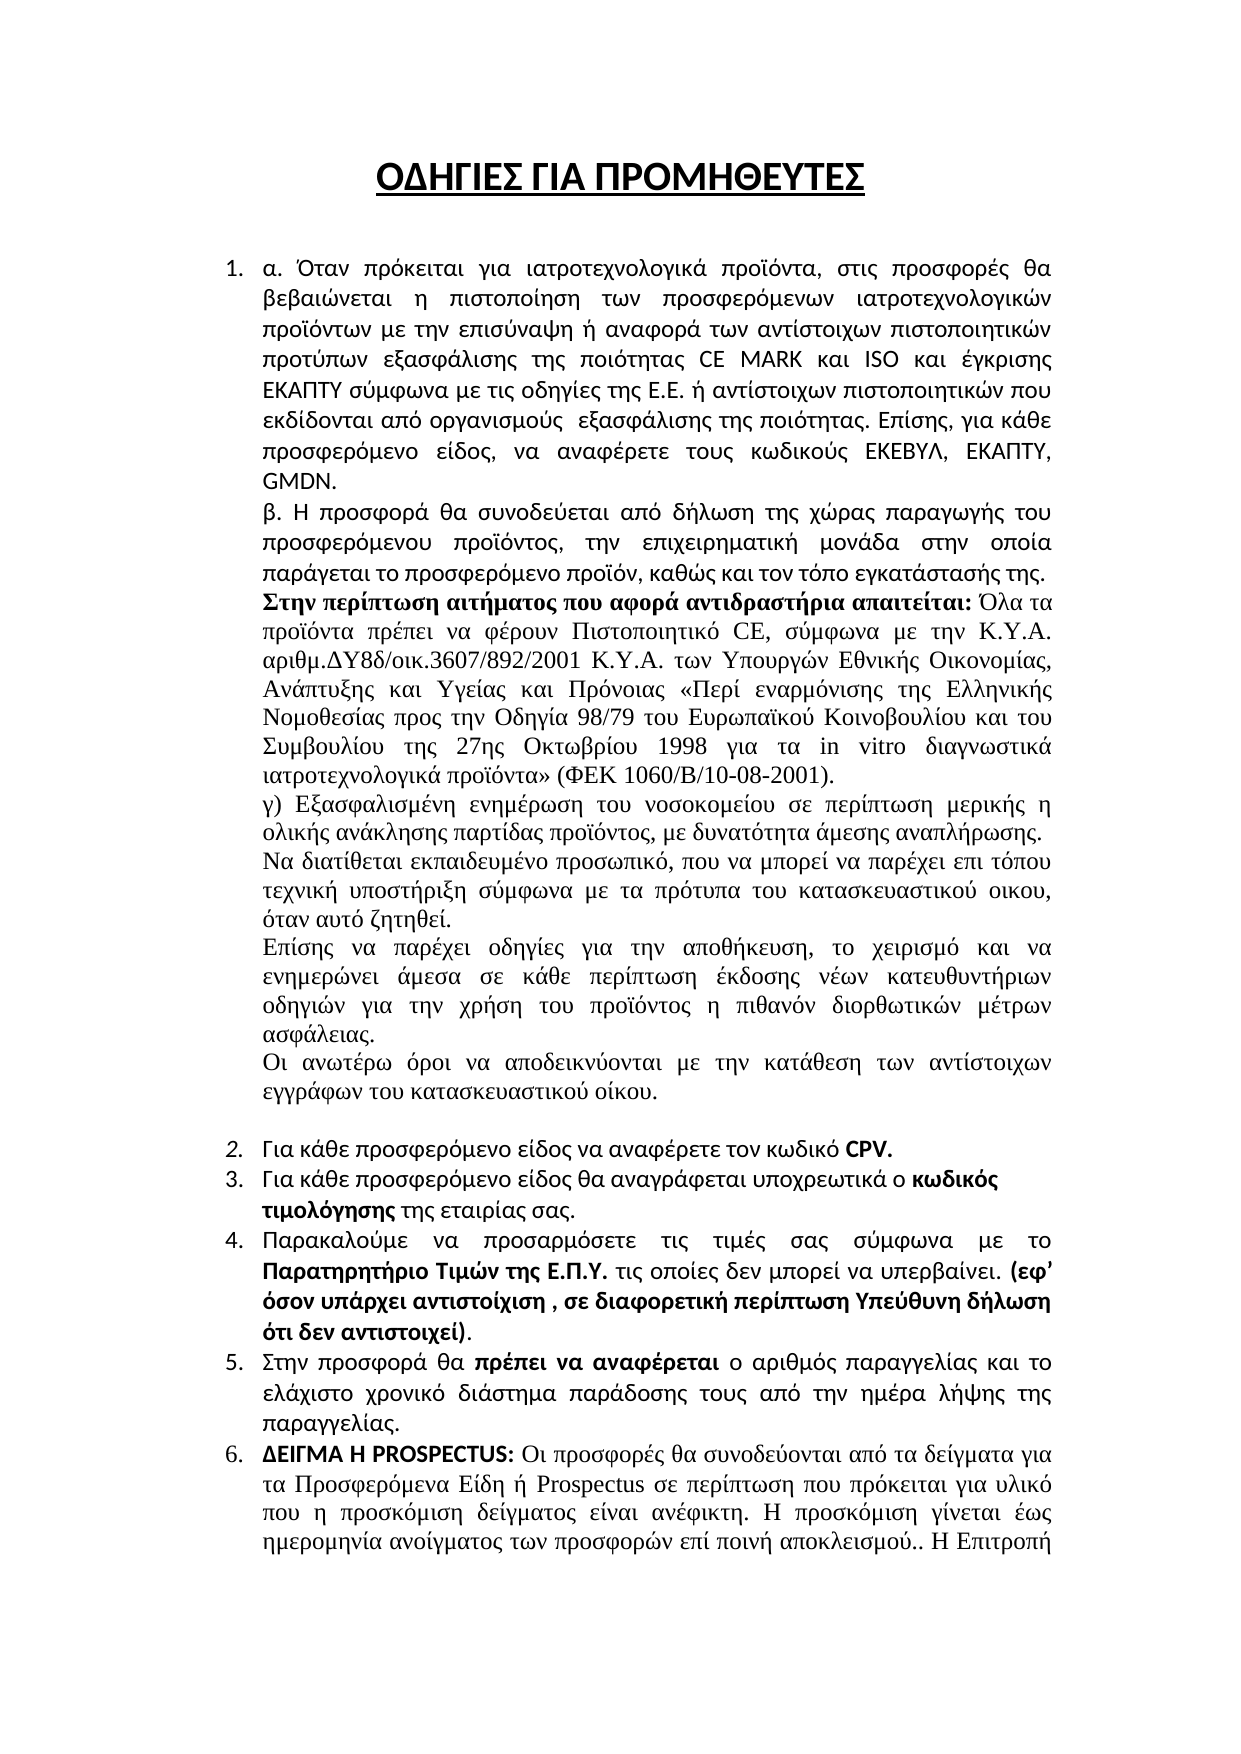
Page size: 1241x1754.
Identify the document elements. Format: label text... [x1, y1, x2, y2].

list β. Η προσφορά θα συνοδεύεται από δήλωση της χώρας παραγωγής του προσφερόμενου προϊόντος, την επιχειρηματική μονάδα στην οποία παράγεται το προσφερόμενο προϊόν, καθώς και τον τόπο εγκατάστασής της. [262, 496, 1053, 587]
list α. Όταν πρόκειται για ιατροτεχνολογικά προϊόντα, στις προσφορές θα βεβαιώνεται η πιστοποίηση των προσφερόμενων ιατροτεχνολογικών προϊόντων µε την επισύναψη ή αναφορά των αντίστοιχων πιστοποιητικών προτύπων εξασφάλισης της ποιότητας CE MARK και ISO και έγκρισης ΕΚΑΠΤΥ σύμφωνα µε τις οδηγίες της Ε.Ε. ή αντίστοιχων πιστοποιητικών που εκδίδονται από οργανισμούς εξασφάλισης της ποιότητας. Επίσης, για κάθε προσφερόμενο είδος, να αναφέρετε τους κωδικούς ΕΚΕΒΥΛ, ΕΚΑΠΤΥ, GMDN. [225, 252, 1053, 496]
list Για κάθε προσφερόμενο είδος θα αναγράφεται υποχρεωτικά ο κωδικός τιμολόγησης της εταιρίας σας. [225, 1163, 1053, 1224]
list Παρακαλούμε να προσαρμόσετε τις τιμές σας σύμφωνα με το Παρατηρητήριο Τιμών της Ε.Π.Υ. τις οποίες δεν μπορεί να υπερβαίνει. (εφ’ όσον υπάρχει αντιστοίχιση , σε διαφορετική περίπτωση Υπεύθυνη δήλωση ότι δεν αντιστοιχεί). [225, 1224, 1053, 1347]
list Για κάθε προσφερόμενο είδος να αναφέρετε τον κωδικό CPV. [225, 1133, 1053, 1163]
text ΟΔΗΓΙΕΣ ΓΙΑ ΠΡΟΜΗΘΕΥΤΕΣ [187, 150, 1053, 201]
list γ) Εξασφαλισμένη ενημέρωση του νοσοκομείου σε περίπτωση μερικής η ολικής ανάκλησης παρτίδας προϊόντος, με δυνατότητα άμεσης αναπλήρωσης. [262, 789, 1053, 846]
list Στην προσφορά θα πρέπει να αναφέρεται ο αριθμός παραγγελίας και το ελάχιστο χρονικό διάστημα παράδοσης τους από την ημέρα λήψης της παραγγελίας. [225, 1347, 1053, 1438]
list Οι ανωτέρω όροι να αποδεικνύονται με την κατάθεση των αντίστοιχων εγγράφων του κατασκευαστικού οίκου. [262, 1047, 1053, 1105]
list Επίσης να παρέχει οδηγίες για την αποθήκευση, το χειρισμό και να ενημερώνει άμεσα σε κάθε περίπτωση έκδοσης νέων κατευθυντήριων οδηγιών για την χρήση του προϊόντος η πιθανόν διορθωτικών μέτρων ασφάλειας. [262, 932, 1053, 1047]
list Στην περίπτωση αιτήματος που αφορά αντιδραστήρια απαιτείται: Όλα τα προϊόντα πρέπει να φέρουν Πιστοποιητικό CE, σύμφωνα με την Κ.Υ.Α. αριθμ.ΔΥ8δ/οικ.3607/892/2001 Κ.Υ.Α. των Υπουργών Εθνικής Οικονομίας, Ανάπτυξης και Υγείας και Πρόνοιας «Περί εναρμόνισης της Ελληνικής Νομοθεσίας προς την Οδηγία 98/79 του Ευρωπαϊκού Κοινοβουλίου και του Συμβουλίου της 27ης Οκτωβρίου 1998 για τα in vitro διαγνωστικά ιατροτεχνολογικά προϊόντα» (ΦΕΚ 1060/Β/10-08-2001). [262, 587, 1053, 789]
list Να διατίθεται εκπαιδευμένο προσωπικό, που να μπορεί να παρέχει επι τόπου τεχνική υποστήριξη σύμφωνα με τα πρότυπα του κατασκευαστικού οικου, όταν αυτό ζητηθεί. [262, 846, 1053, 932]
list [225, 1438, 1053, 1555]
